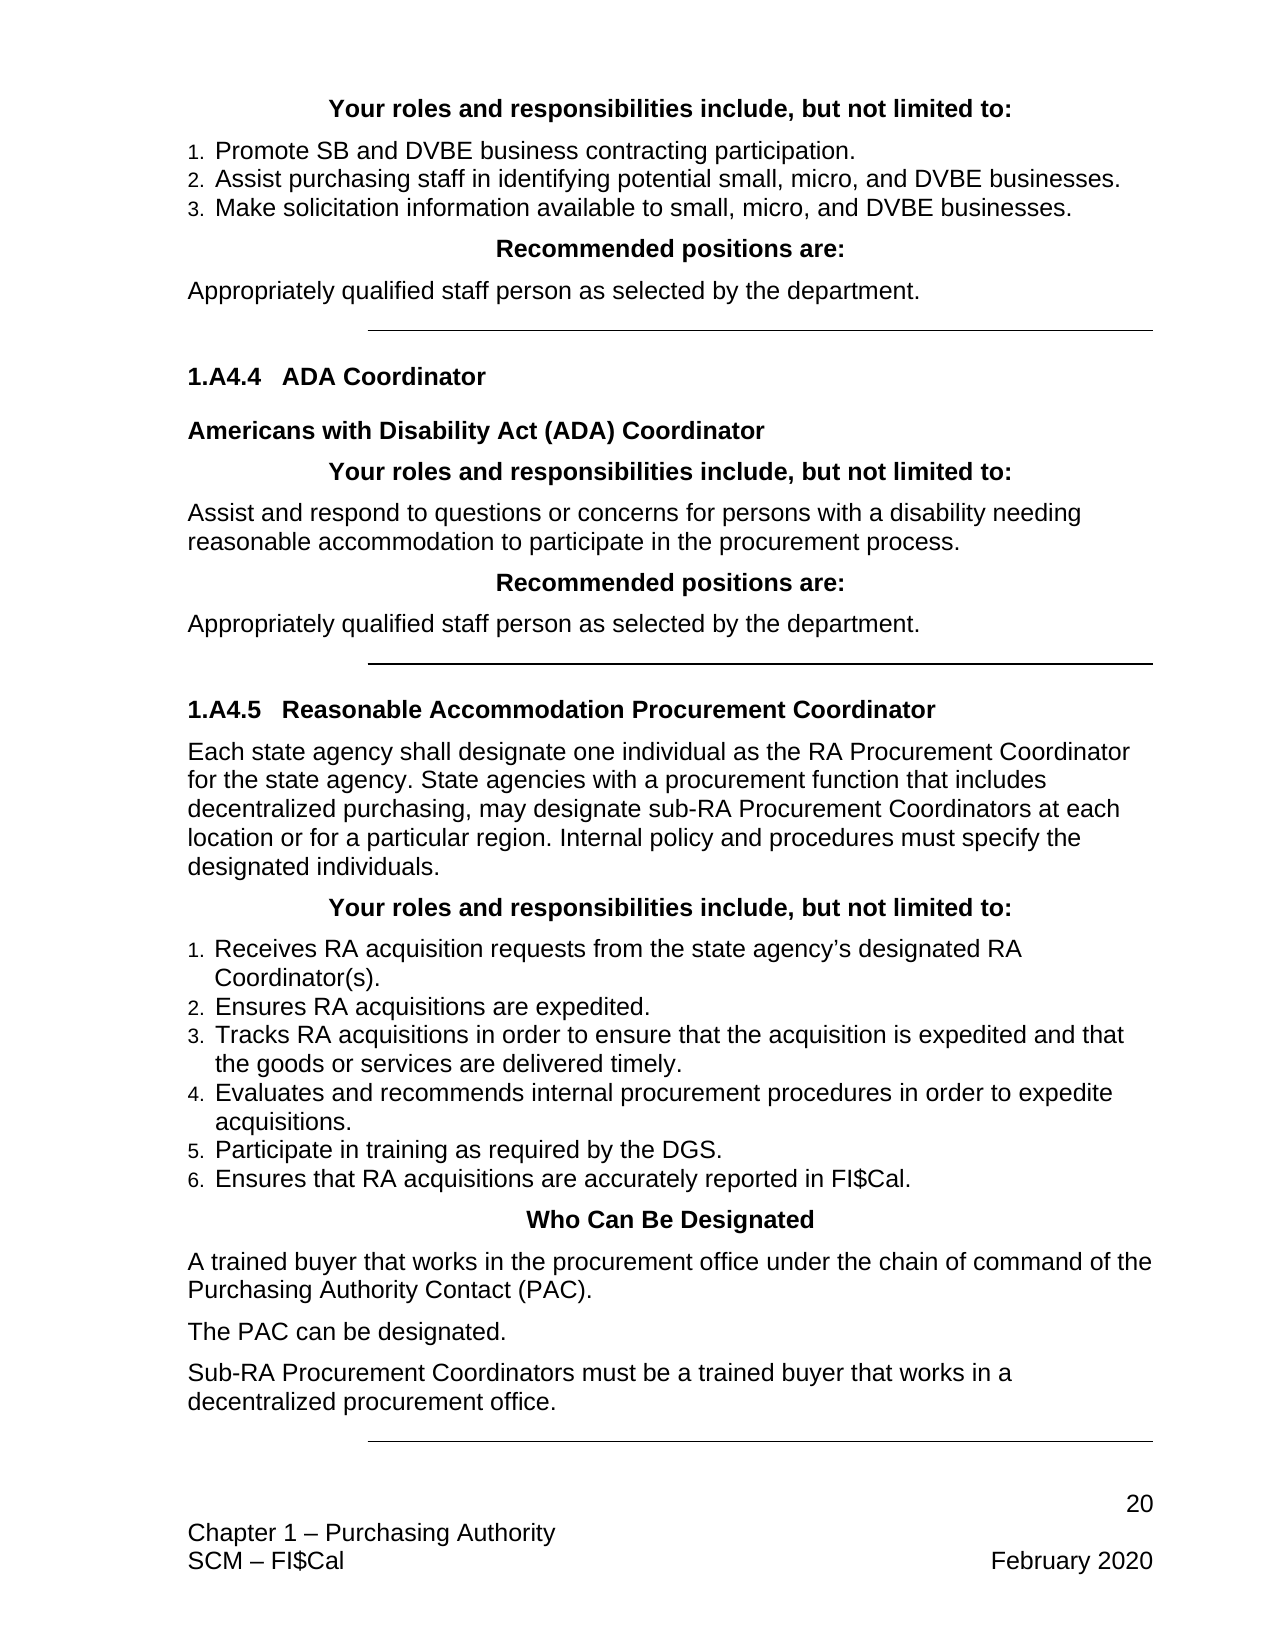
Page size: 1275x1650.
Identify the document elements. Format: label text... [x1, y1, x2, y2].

text Who Can Be Designated [187, 1206, 1153, 1234]
list Promote SB and DVBE business contracting participation. [187, 136, 1153, 164]
text The PAC can be designated. [187, 1317, 1153, 1346]
text Recommended positions are: [187, 568, 1153, 597]
text A trained buyer that works in the procurement office under the chain of command of the Purchasing Authority Contact (PAC). [187, 1247, 1153, 1304]
text Americans with Disability Act (ADA) Coordinator [187, 416, 1153, 444]
list Ensures RA acquisitions are expedited. [187, 992, 1153, 1021]
subtitle 1.A4.4 ADA Coordinator [187, 362, 1153, 391]
list Participate in training as required by the DGS. [187, 1136, 1153, 1164]
text Your roles and responsibilities include, but not limited to: [187, 457, 1153, 486]
text Sub-RA Procurement Coordinators must be a trained buyer that works in a decentralized procurement office. [187, 1358, 1153, 1416]
text Recommended positions are: [187, 234, 1153, 263]
text Each state agency shall designate one individual as the RA Procurement Coordinator for the state agency. State agencies with a procurement function that includes decentralized purchasing, may designate sub-RA Procurement Coordinators at each location or for a particular region. Internal policy and procedures must specify the designated individuals. [187, 737, 1153, 881]
text Appropriately qualified staff person as selected by the department. [187, 276, 1153, 304]
text Appropriately qualified staff person as selected by the department. [187, 609, 1153, 638]
list Ensures that RA acquisitions are accurately reported in FI$Cal. [187, 1164, 1153, 1193]
list Make solicitation information available to small, micro, and DVBE businesses. [187, 193, 1153, 222]
text Your roles and responsibilities include, but not limited to: [187, 94, 1153, 123]
list Tracks RA acquisitions in order to ensure that the acquisition is expedited and that the goods or services are delivered timely. [187, 1021, 1153, 1078]
subtitle 1.A4.5 Reasonable Accommodation Procurement Coordinator [187, 696, 1153, 724]
text Your roles and responsibilities include, but not limited to: [187, 893, 1153, 922]
list Assist purchasing staff in identifying potential small, micro, and DVBE businesses. [187, 164, 1153, 193]
text Assist and respond to questions or concerns for persons with a disability needing reasonable accommodation to participate in the procurement process. [187, 498, 1153, 556]
list Receives RA acquisition requests from the state agency’s designated RA Coordinator(s). [187, 934, 1153, 992]
list Evaluates and recommends internal procurement procedures in order to expedite acquisitions. [187, 1078, 1153, 1136]
